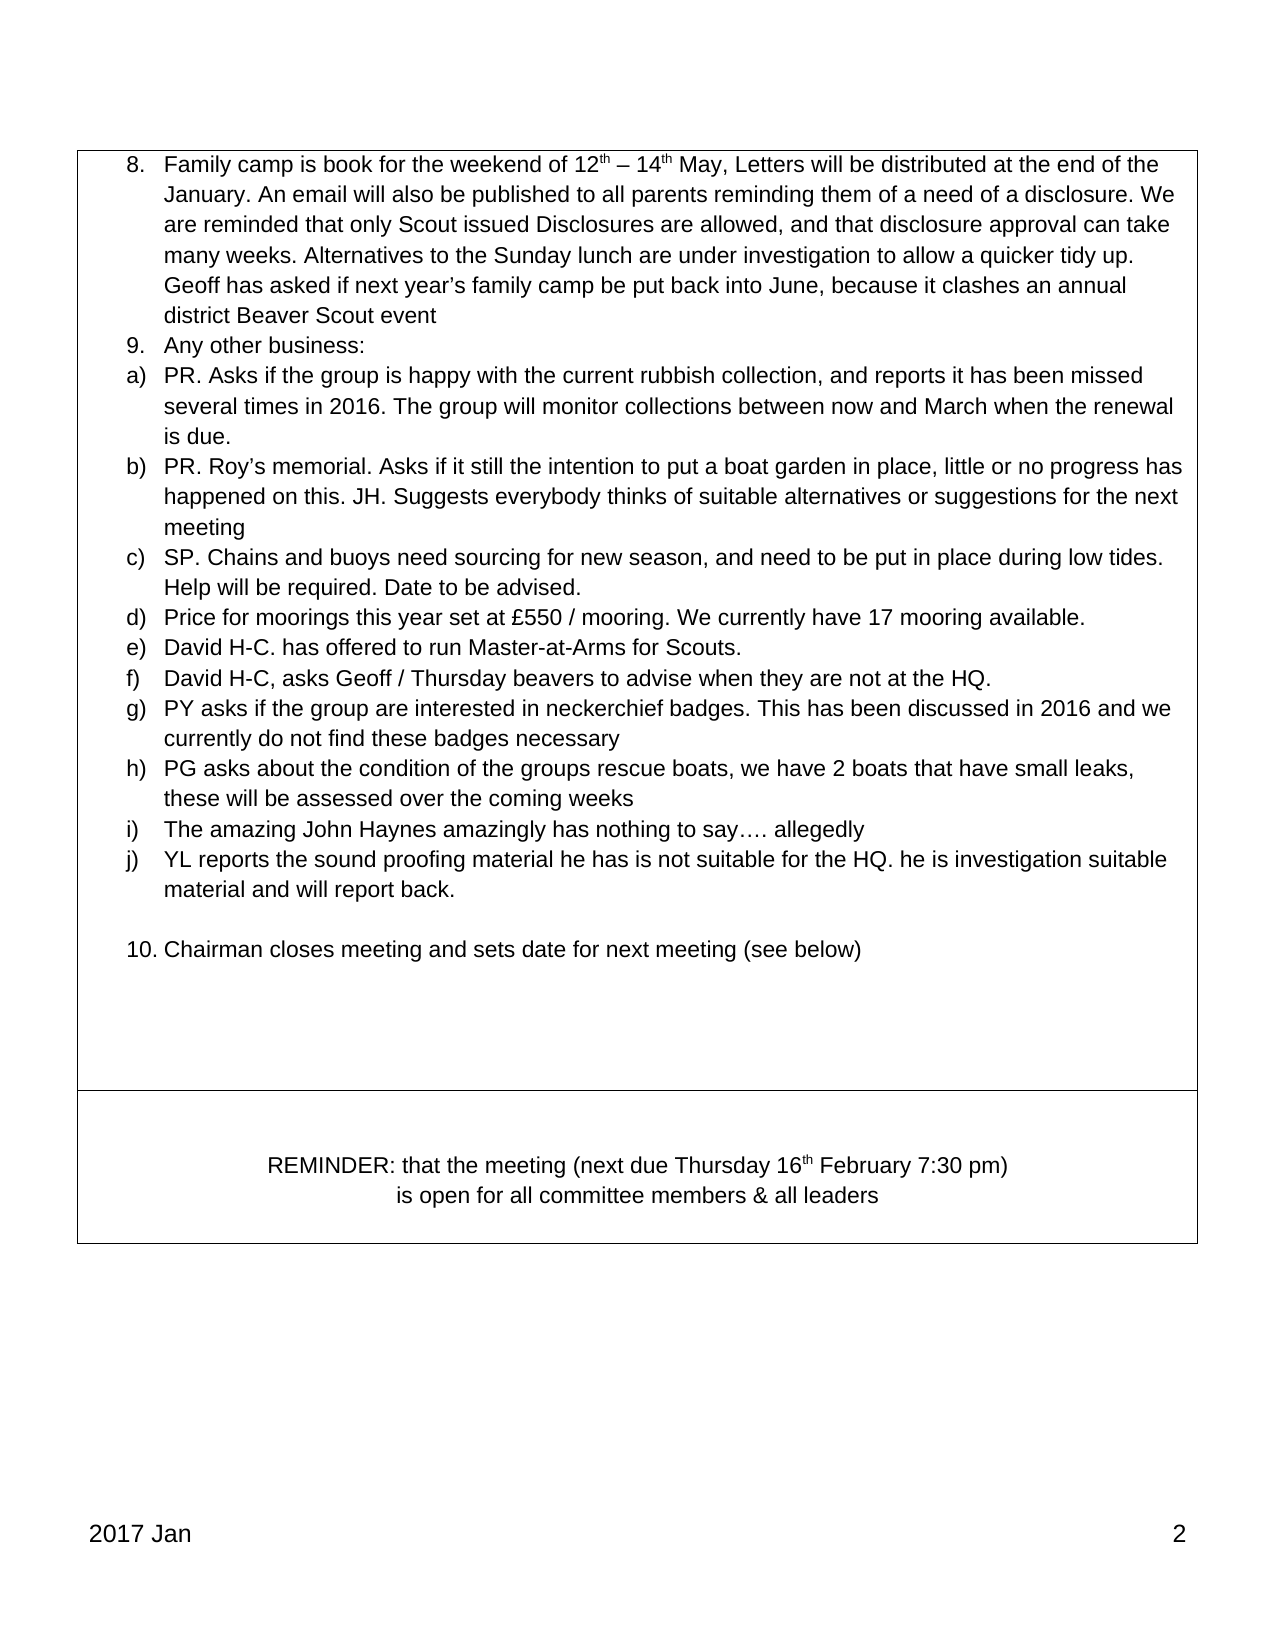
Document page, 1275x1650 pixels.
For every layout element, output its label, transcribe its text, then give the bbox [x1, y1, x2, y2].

table_cell REMINDER: that the meeting (next due Thursday 16th February 7:30 pm) is open for all committee members & all leaders [78, 1091, 1197, 1242]
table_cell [78, 151, 1197, 1090]
